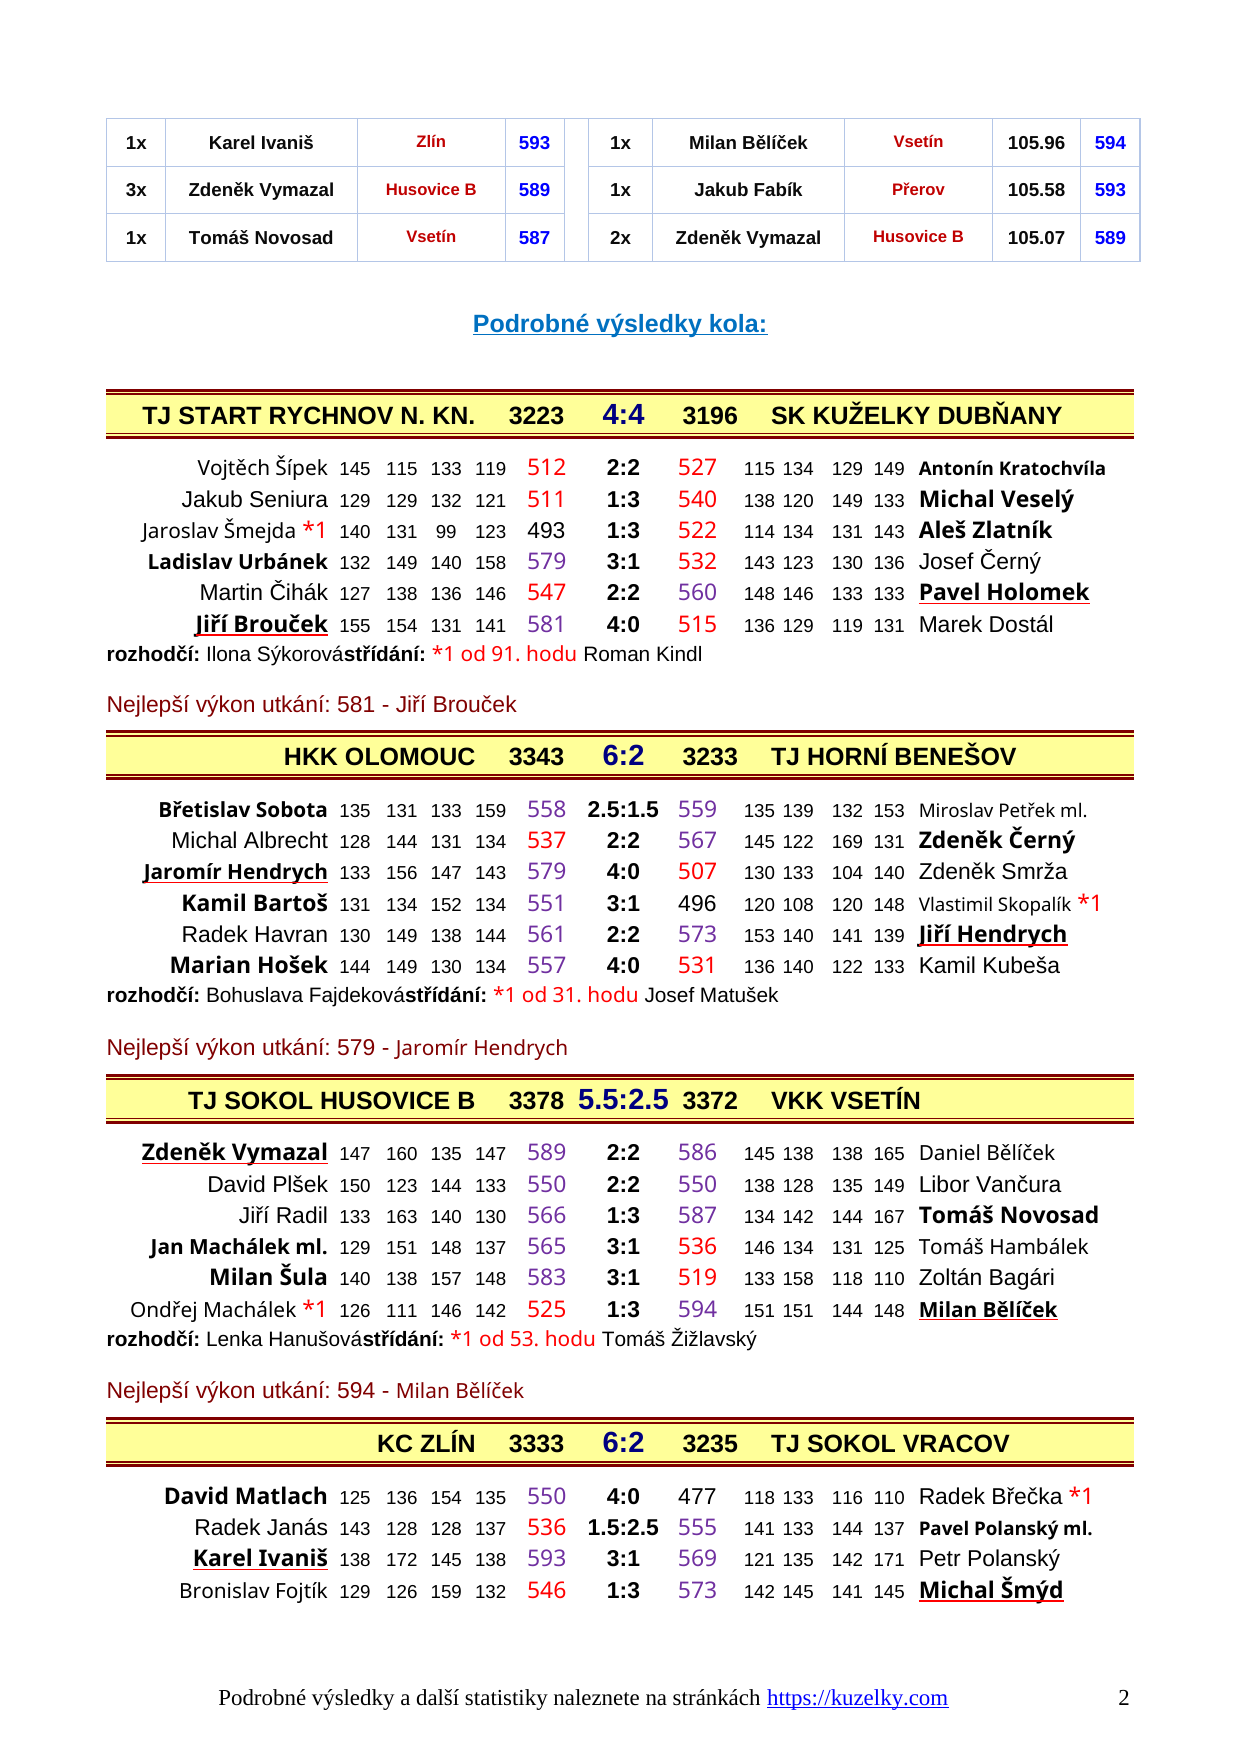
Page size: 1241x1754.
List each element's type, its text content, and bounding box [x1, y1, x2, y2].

text Jaromír Hendrych 133 156 147 143 579 4:0 507 130 133 104 140 Zdeněk Smrža [106, 855, 1134, 887]
table_cell Tomáš Novosad [166, 214, 357, 261]
table_cell Vsetín [845, 119, 992, 166]
text Vojtěch Šípek 145 115 133 119 512 2:2 527 115 134 129 149 Antonín Kratochvíla [106, 451, 1134, 483]
table_cell 593 [506, 119, 564, 166]
table_cell 3x [107, 167, 165, 213]
text Karel Ivaniš 138 172 145 138 593 3:1 569 121 135 142 171 Petr Polanský [106, 1542, 1134, 1574]
table_cell 105.58 [993, 167, 1080, 213]
table_cell Vsetín [358, 214, 505, 261]
text Michal Albrecht 128 144 131 134 537 2:2 567 145 122 169 131 Zdeněk Černý [106, 824, 1134, 855]
text rozhodčí: Lenka Hanušovástřídání: *1 od 53. hodu Tomáš Žižlavský [106, 1324, 1134, 1352]
table_cell 589 [506, 167, 564, 213]
text David Matlach 125 136 154 135 550 4:0 477 118 133 116 110 Radek Břečka *1 [106, 1480, 1134, 1511]
text TJ Start Rychnov n. Kn. 3223 4:4 3196 SK Kuželky Dubňany [106, 395, 1134, 433]
table_cell 1x [589, 119, 652, 166]
table_cell Karel Ivaniš [166, 119, 357, 166]
table_cell 587 [506, 214, 564, 261]
table_cell Husovice B [845, 214, 992, 261]
table_cell 105.07 [993, 214, 1080, 261]
text Martin Čihák 127 138 136 146 547 2:2 560 148 146 133 133 Pavel Holomek [106, 576, 1134, 608]
table_cell Zdeněk Vymazal [653, 214, 844, 261]
text Zdeněk Vymazal 147 160 135 147 589 2:2 586 145 138 138 165 Daniel Bělíček [106, 1136, 1134, 1168]
text Břetislav Sobota 135 131 133 159 558 2.5:1.5 559 135 139 132 153 Miroslav Petřek ml. [106, 793, 1134, 824]
text Podrobné výsledky kola: [94, 308, 1145, 337]
table_cell Jakub Fabík [653, 167, 844, 213]
table_cell 105.96 [993, 119, 1080, 166]
table_cell Přerov [845, 167, 992, 213]
table_cell 1x [589, 167, 652, 213]
text TJ Sokol Husovice B 3378 5.5:2.5 3372 VKK Vsetín [106, 1080, 1134, 1118]
text Radek Janás 143 128 128 137 536 1.5:2.5 555 141 133 144 137 Pavel Polanský ml. [106, 1511, 1134, 1542]
text rozhodčí: Bohuslava Fajdekovástřídání: *1 od 31. hodu Josef Matušek [106, 980, 1134, 1009]
table_cell 593 [1081, 167, 1139, 213]
text Bronislav Fojtík 129 126 159 132 546 1:3 573 142 145 141 145 Michal Šmýd [106, 1574, 1134, 1605]
text Jiří Brouček 155 154 131 141 581 4:0 515 136 129 119 131 Marek Dostál [106, 608, 1134, 639]
text Jan Machálek ml. 129 151 148 137 565 3:1 536 146 134 131 125 Tomáš Hambálek [106, 1230, 1134, 1261]
table_cell 594 [1081, 119, 1139, 166]
table_cell Husovice B [358, 167, 505, 213]
text Jaroslav Šmejda *1 140 131 99 123 493 1:3 522 114 134 131 143 Aleš Zlatník [106, 514, 1134, 545]
table_cell 2x [589, 214, 652, 261]
table_cell 1x [107, 119, 165, 166]
text Ondřej Machálek *1 126 111 146 142 525 1:3 594 151 151 144 148 Milan Bělíček [106, 1293, 1134, 1324]
text David Plšek 150 123 144 133 550 2:2 550 138 128 135 149 Libor Vančura [106, 1168, 1134, 1199]
table_cell Milan Bělíček [653, 119, 844, 166]
text Nejlepší výkon utkání: 581 - Jiří Brouček [106, 691, 1134, 718]
table_cell Zdeněk Vymazal [166, 167, 357, 213]
text Kamil Bartoš 131 134 152 134 551 3:1 496 120 108 120 148 Vlastimil Skopalík *1 [106, 887, 1134, 918]
text Radek Havran 130 149 138 144 561 2:2 573 153 140 141 139 Jiří Hendrych [106, 918, 1134, 949]
text HKK Olomouc 3343 6:2 3233 TJ Horní Benešov [106, 737, 1134, 774]
text KC Zlín 3333 6:2 3235 TJ Sokol Vracov [106, 1424, 1134, 1461]
table_cell Zlín [358, 119, 505, 166]
text Jiří Radil 133 163 140 130 566 1:3 587 134 142 144 167 Tomáš Novosad [106, 1199, 1134, 1230]
text Nejlepší výkon utkání: 594 - Milan Bělíček [106, 1376, 1134, 1405]
text rozhodčí: Ilona Sýkorovástřídání: *1 od 91. hodu Roman Kindl [106, 639, 1134, 667]
table_cell 1x [107, 214, 165, 261]
text Milan Šula 140 138 157 148 583 3:1 519 133 158 118 110 Zoltán Bagári [106, 1261, 1134, 1293]
table_cell 589 [1081, 214, 1139, 261]
text Nejlepší výkon utkání: 579 - Jaromír Hendrych [106, 1033, 1134, 1061]
text Marian Hošek 144 149 130 134 557 4:0 531 136 140 122 133 Kamil Kubeša [106, 949, 1134, 980]
text Jakub Seniura 129 129 132 121 511 1:3 540 138 120 149 133 Michal Veselý [106, 483, 1134, 514]
text Ladislav Urbánek 132 149 140 158 579 3:1 532 143 123 130 136 Josef Černý [106, 545, 1134, 576]
